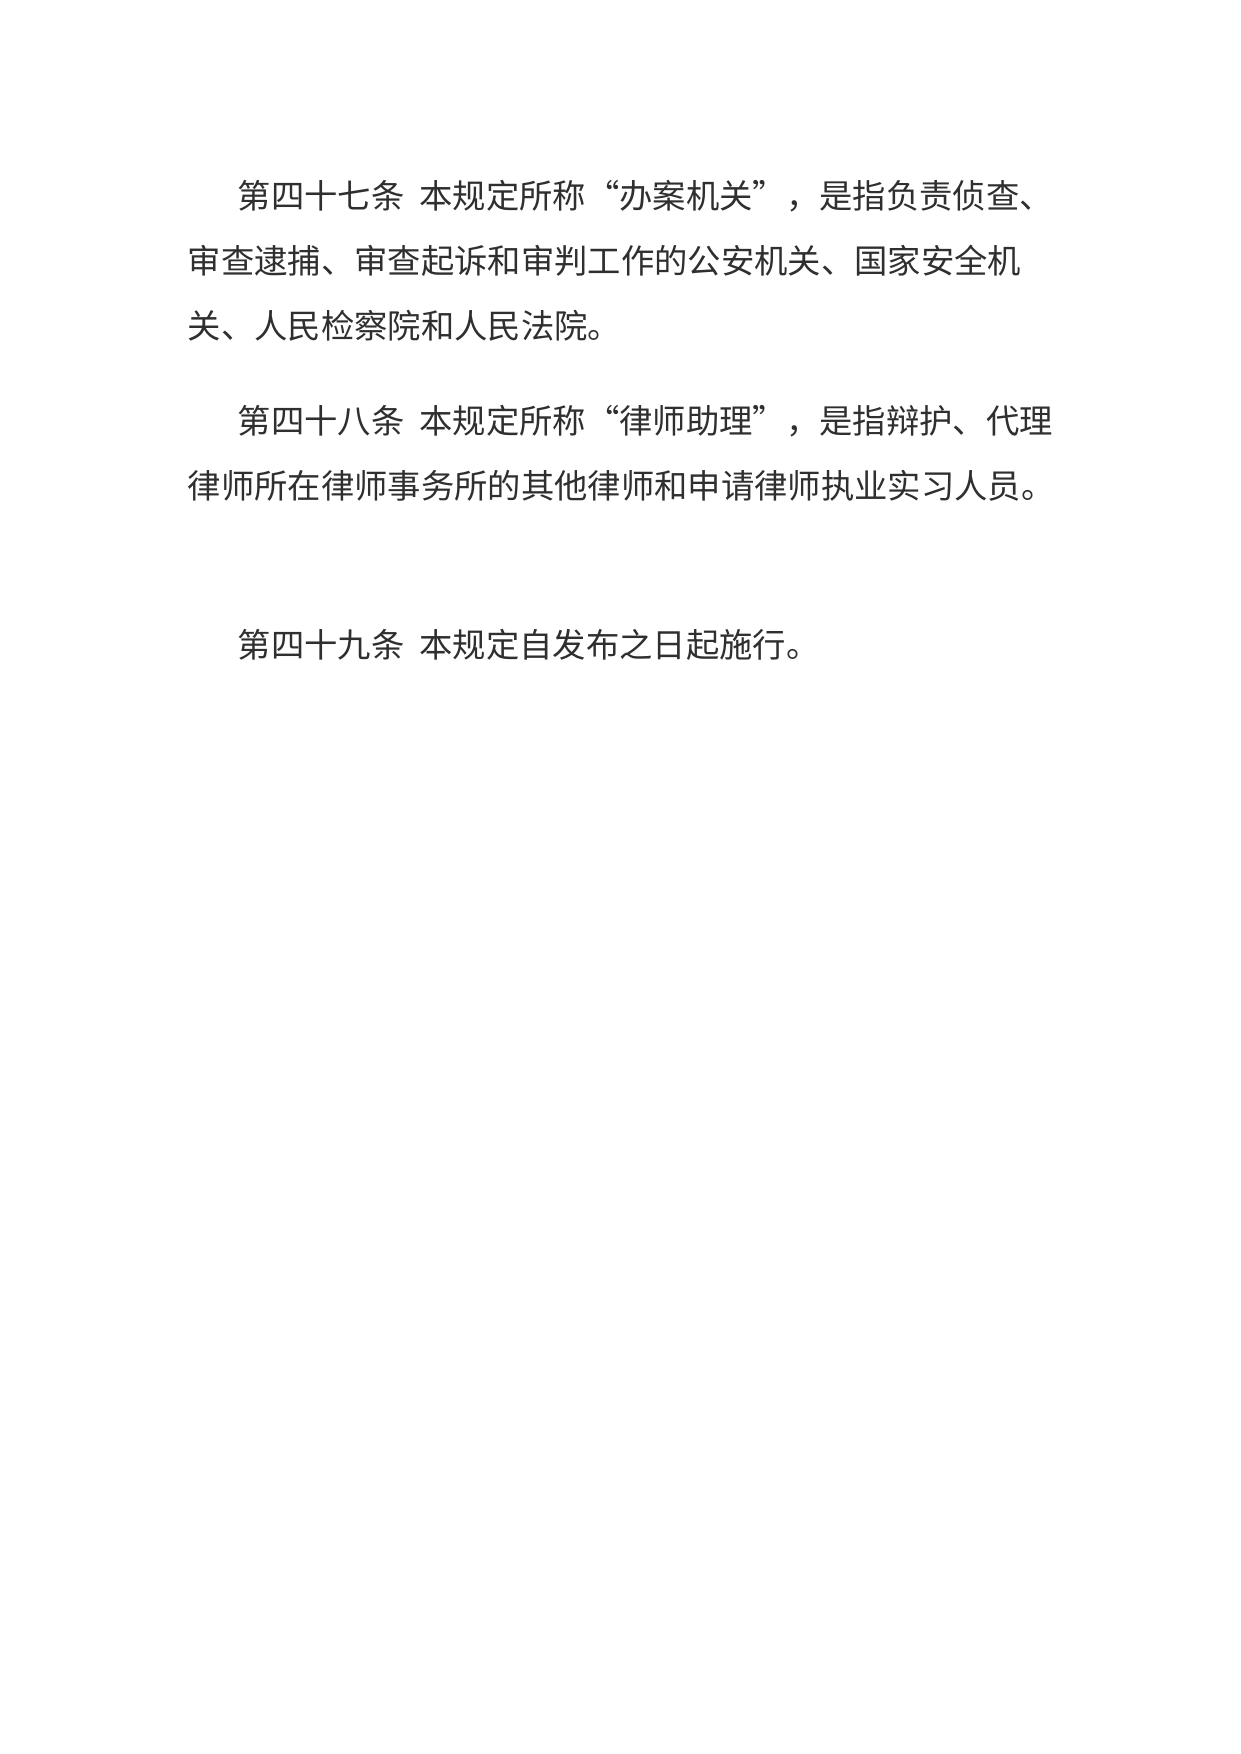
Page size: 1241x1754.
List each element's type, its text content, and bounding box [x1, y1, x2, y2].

text 第四十八条 本规定所称“律师助理”，是指辩护、代理律师所在律师事务所的其他律师和申请律师执业实习人员。 [187, 386, 1053, 581]
text 第四十九条 本规定自发布之日起施行。 [187, 610, 1053, 675]
text 第四十七条 本规定所称“办案机关”，是指负责侦查、审查逮捕、审查起诉和审判工作的公安机关、国家安全机关、人民检察院和人民法院。 [187, 162, 1053, 357]
